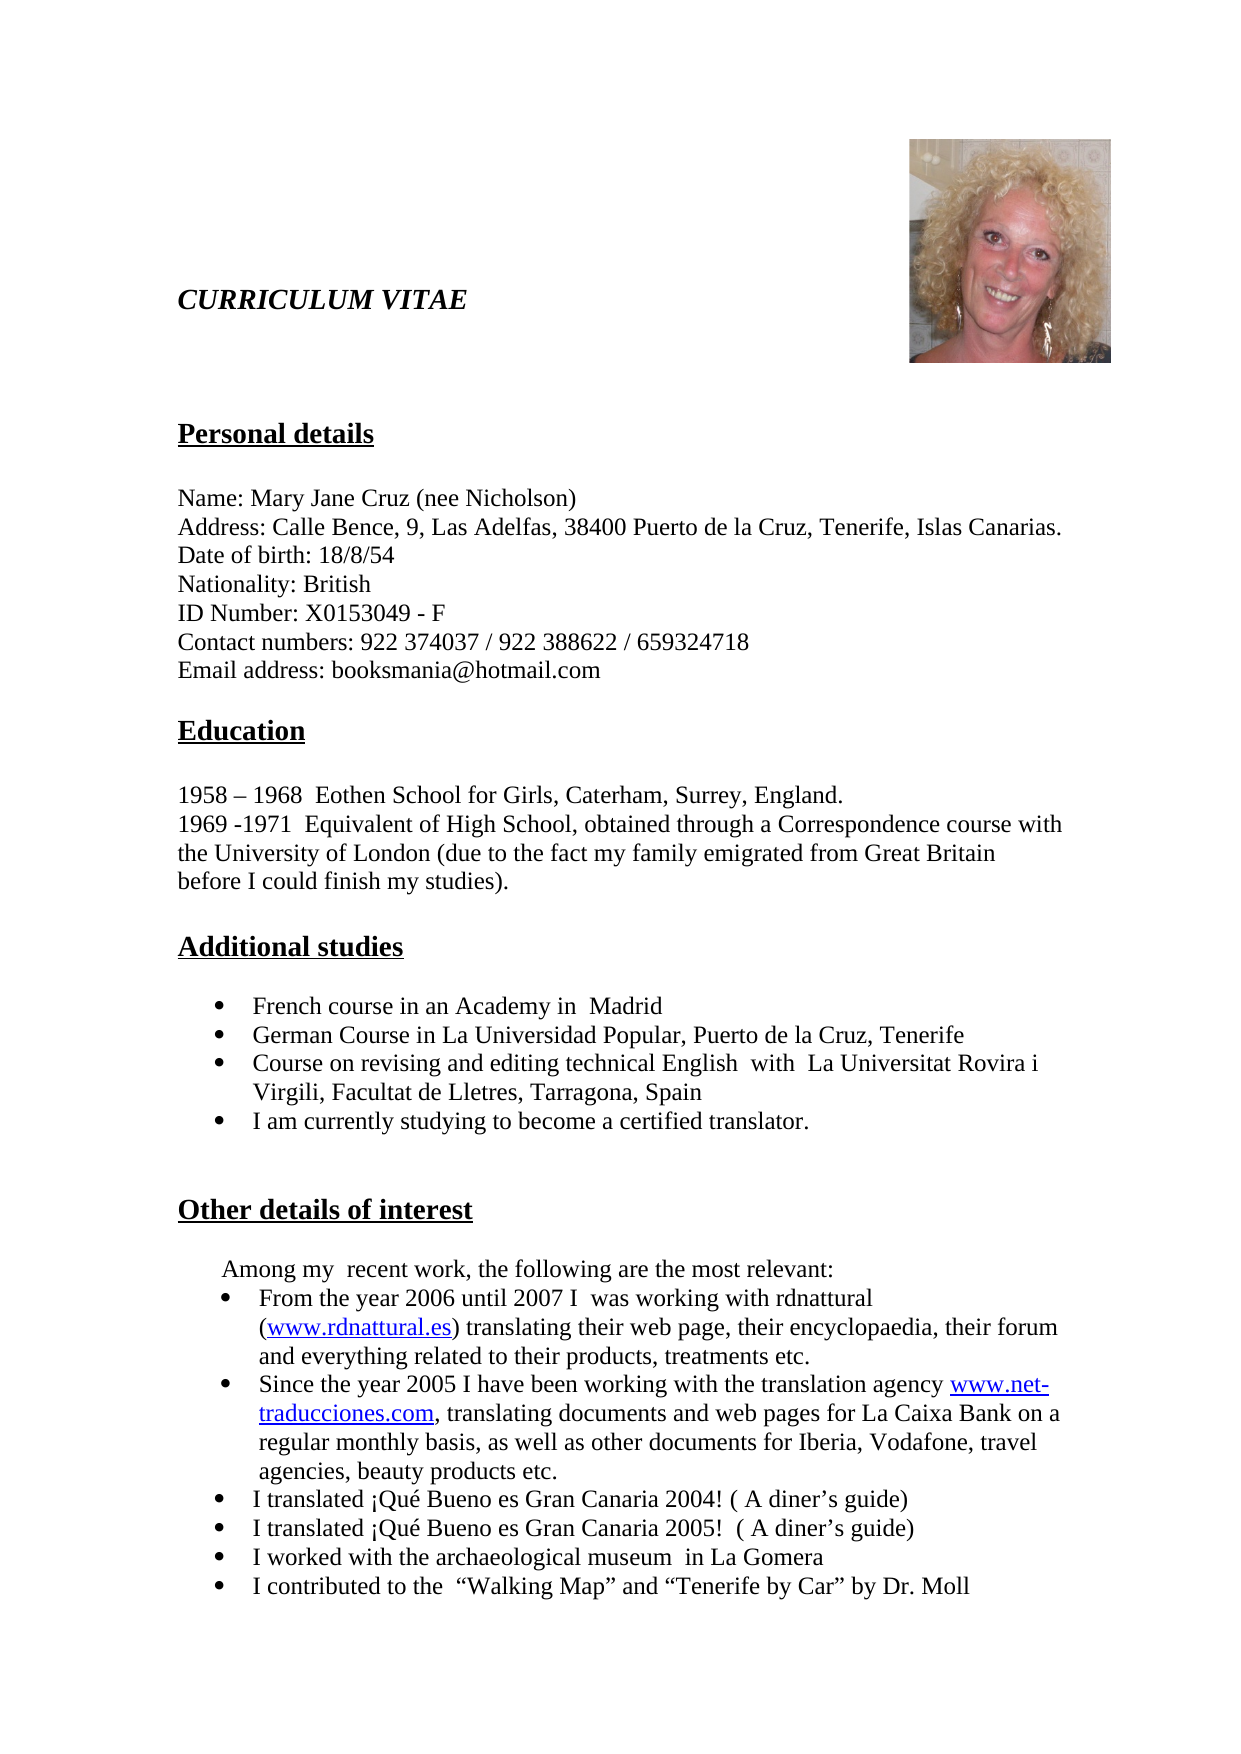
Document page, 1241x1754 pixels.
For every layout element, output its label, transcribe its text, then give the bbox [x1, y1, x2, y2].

text Date of birth: [177, 541, 1063, 569]
list I translated ¡Qué Bueno es Gran Canaria 2004! ( A diner’s guide) [215, 1484, 1063, 1513]
text Education [177, 713, 1063, 747]
text Name: Mary Jane Cruz (nee Nicholson) [177, 483, 1063, 512]
text Personal details [177, 416, 1063, 449]
text 1958 – 1968 Eothen School for Girls, Caterham, . [177, 780, 1063, 809]
list Since the year 2005 I have been working with the translation agency www.net-traducciones.com, translating documents and web pages for La Caixa Bank on a regular monthly basis, as well as other documents for , Vodafone, travel agencies, beauty products etc. [221, 1369, 1063, 1484]
text Nationality: British [177, 569, 1063, 598]
list French course in an Academy in [215, 991, 1063, 1020]
text Other details of interest [177, 1192, 1063, 1226]
list I translated ¡Qué Bueno es Gran Canaria 2005! ( A diner’s guide) [215, 1513, 1063, 1542]
list I contributed to the “Walking Map” and “ by Car” by Dr. Moll [215, 1571, 1063, 1599]
list From the year 2006 until 2007 I was working with rdnattural (www.rdnattural.es) translating their web page, their encyclopaedia, their forum and everything related to their products, treatments etc. [221, 1283, 1063, 1369]
text 1969 -1971 Equivalent of High School, obtained through a Correspondence course with the (due to the fact my family emigrated from before I could finish my studies). [177, 809, 1063, 895]
list I worked with the archaeological museum in La Gomera [215, 1542, 1063, 1571]
text CURRICULUM VITAE [177, 282, 909, 315]
list German Course in La Universidad Popular, Puerto de la Cruz, Tenerife [215, 1020, 1063, 1048]
text Address: Calle Bence, 9, Las Adelfas, 38400 Puerto de la Cruz, Tenerife, Islas Canarias. [177, 512, 1063, 541]
list Course on revising and editing technical English with La Universitat Rovira i Virgili, Facultat de Lletres, [215, 1048, 1063, 1106]
picture [909, 139, 1111, 363]
text Additional studies [177, 929, 1063, 962]
text Among my recent work, the following are the most relevant: [221, 1254, 1063, 1283]
list I am currently studying to become a certified translator. [215, 1106, 1063, 1135]
text Contact numbers: 922 374037 / 922 388622 / 659324718 [177, 627, 1063, 656]
text Email address: booksmania@hotmail.com [177, 656, 1063, 684]
text ID Number: X0153049 - F [177, 598, 1063, 627]
